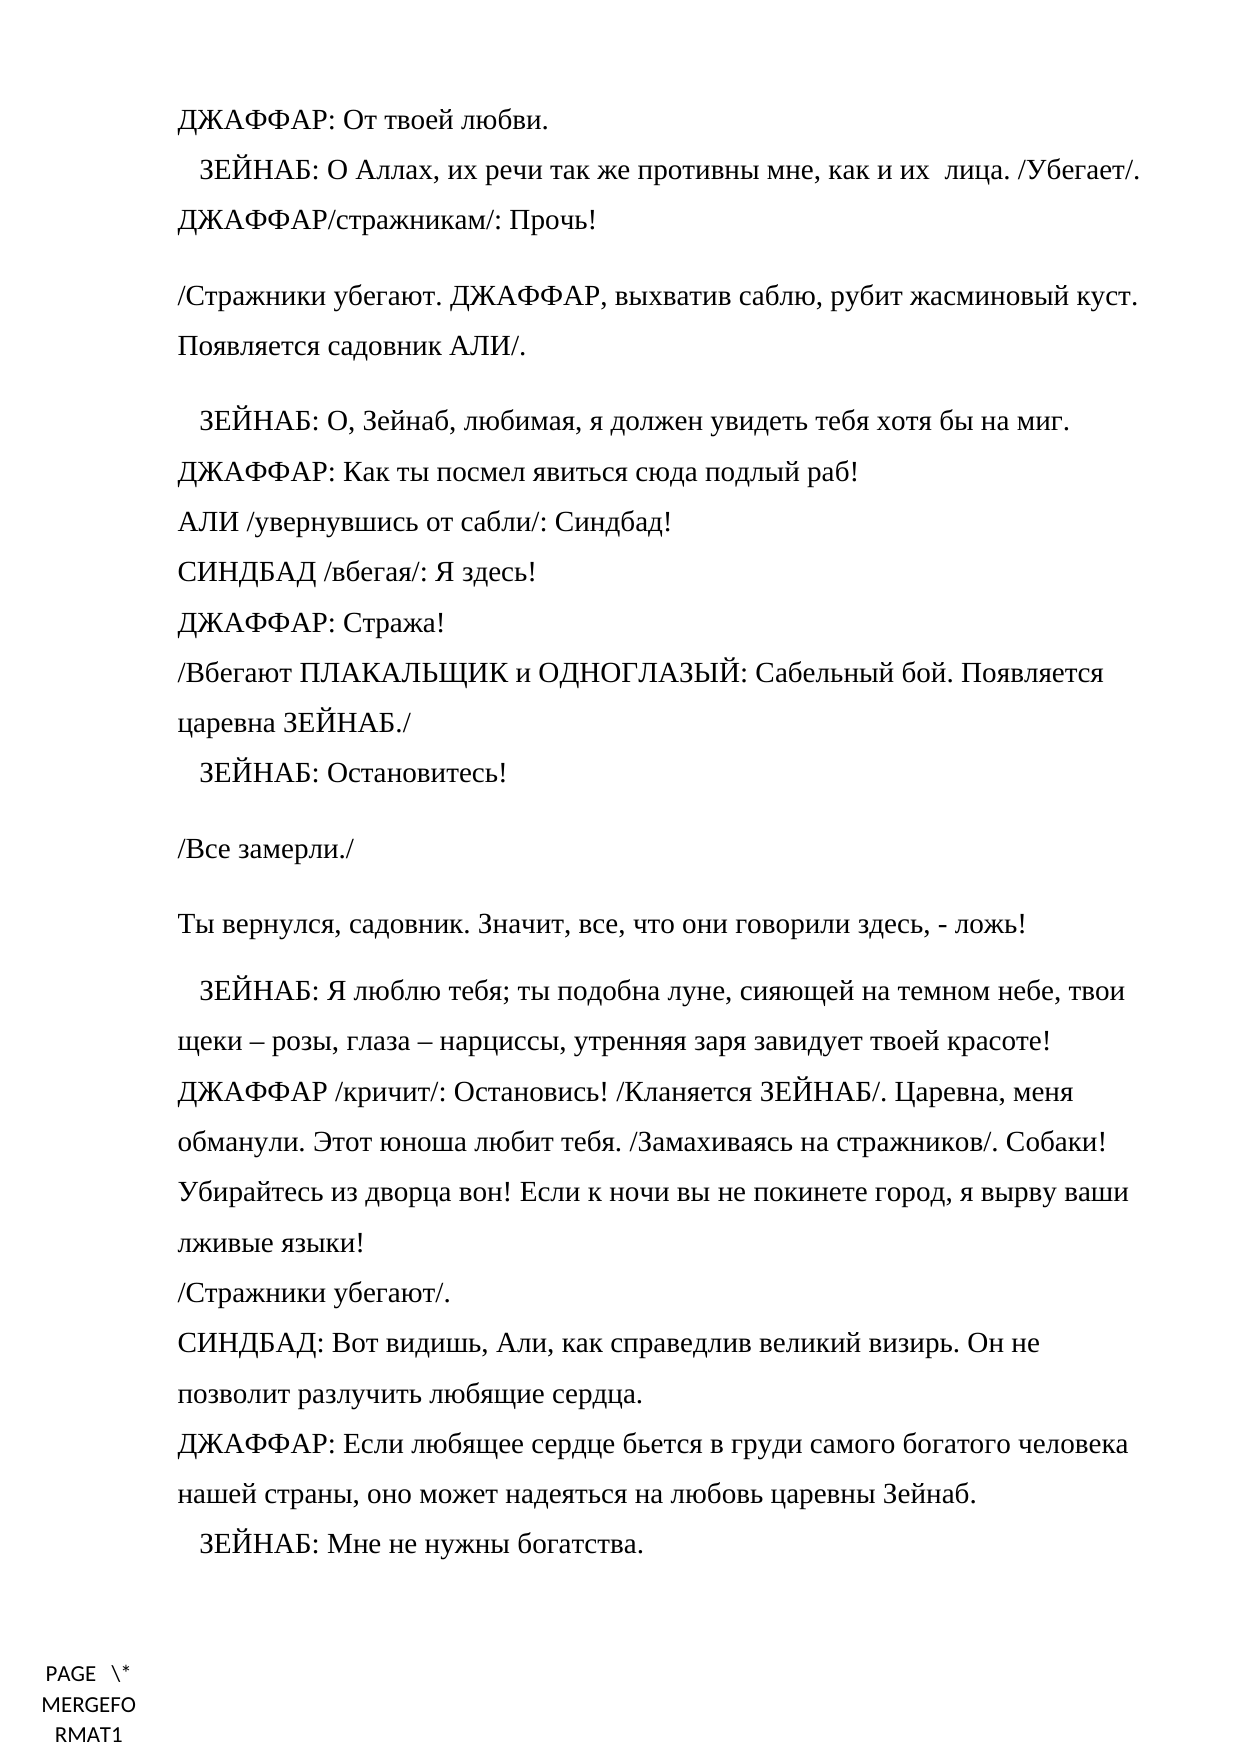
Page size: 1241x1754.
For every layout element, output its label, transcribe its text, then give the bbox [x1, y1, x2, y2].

text ДЖАФФАР /кричит/: Остановись! /Кланяется ЗЕЙНАБ/. Царевна, меня обманули. Этот юноша любит тебя. /Замахиваясь на стражников/. Собаки! Убирайтесь из дворца вон! Если к ночи вы не покинете город, я вырву ваши лживые языки! [177, 1074, 1152, 1258]
text ДЖАФФАР: Если любящее сердце бьется в груди самого богатого человека нашей страны, оно может надеяться на любовь царевны Зейнаб. [177, 1426, 1152, 1510]
text /Все замерли./ [177, 831, 1152, 864]
text /Стражники убегают. ДЖАФФАР, выхватив саблю, рубит жасминовый куст. Появляется садовник АЛИ/. [177, 278, 1152, 362]
text Ты вернулся, садовник. Значит, все, что они говорили здесь, - ложь! [177, 906, 1152, 940]
text ДЖАФФАР: Как ты посмел явиться сюда подлый раб! [177, 454, 1152, 487]
text ЗЕЙНАБ: О Аллах, их речи так же противны мне, как и их лица. /Убегает/. [177, 152, 1152, 186]
text ЗЕЙНАБ: Я люблю тебя; ты подобна луне, сияющей на темном небе, твои щеки – розы, глаза – нарциссы, утренняя заря завидует твоей красоте! [177, 973, 1152, 1057]
text /Вбегают ПЛАКАЛЬЩИК и ОДНОГЛАЗЫЙ: Сабельный бой. Появляется царевна ЗЕЙНАБ./ [177, 655, 1152, 739]
text /Стражники убегают/. [177, 1275, 1152, 1309]
text АЛИ /увернувшись от сабли/: Синдбад! [177, 504, 1152, 538]
text ДЖАФФАР/стражникам/: Прочь! [177, 202, 1152, 236]
text СИНДБАД /вбегая/: Я здесь! [177, 554, 1152, 588]
text ЗЕЙНАБ: О, Зейнаб, любимая, я должен увидеть тебя хотя бы на миг. [177, 403, 1152, 437]
text ДЖАФФАР: Стража! [177, 605, 1152, 638]
text ЗЕЙНАБ: Мне не нужны богатства. [177, 1527, 1152, 1560]
text ДЖАФФАР: От твоей любви. [177, 102, 1152, 135]
text СИНДБАД: Вот видишь, Али, как справедлив великий визирь. Он не позволит разлучить любящие сердца. [177, 1325, 1152, 1409]
text ЗЕЙНАБ: Остановитесь! [177, 756, 1152, 789]
